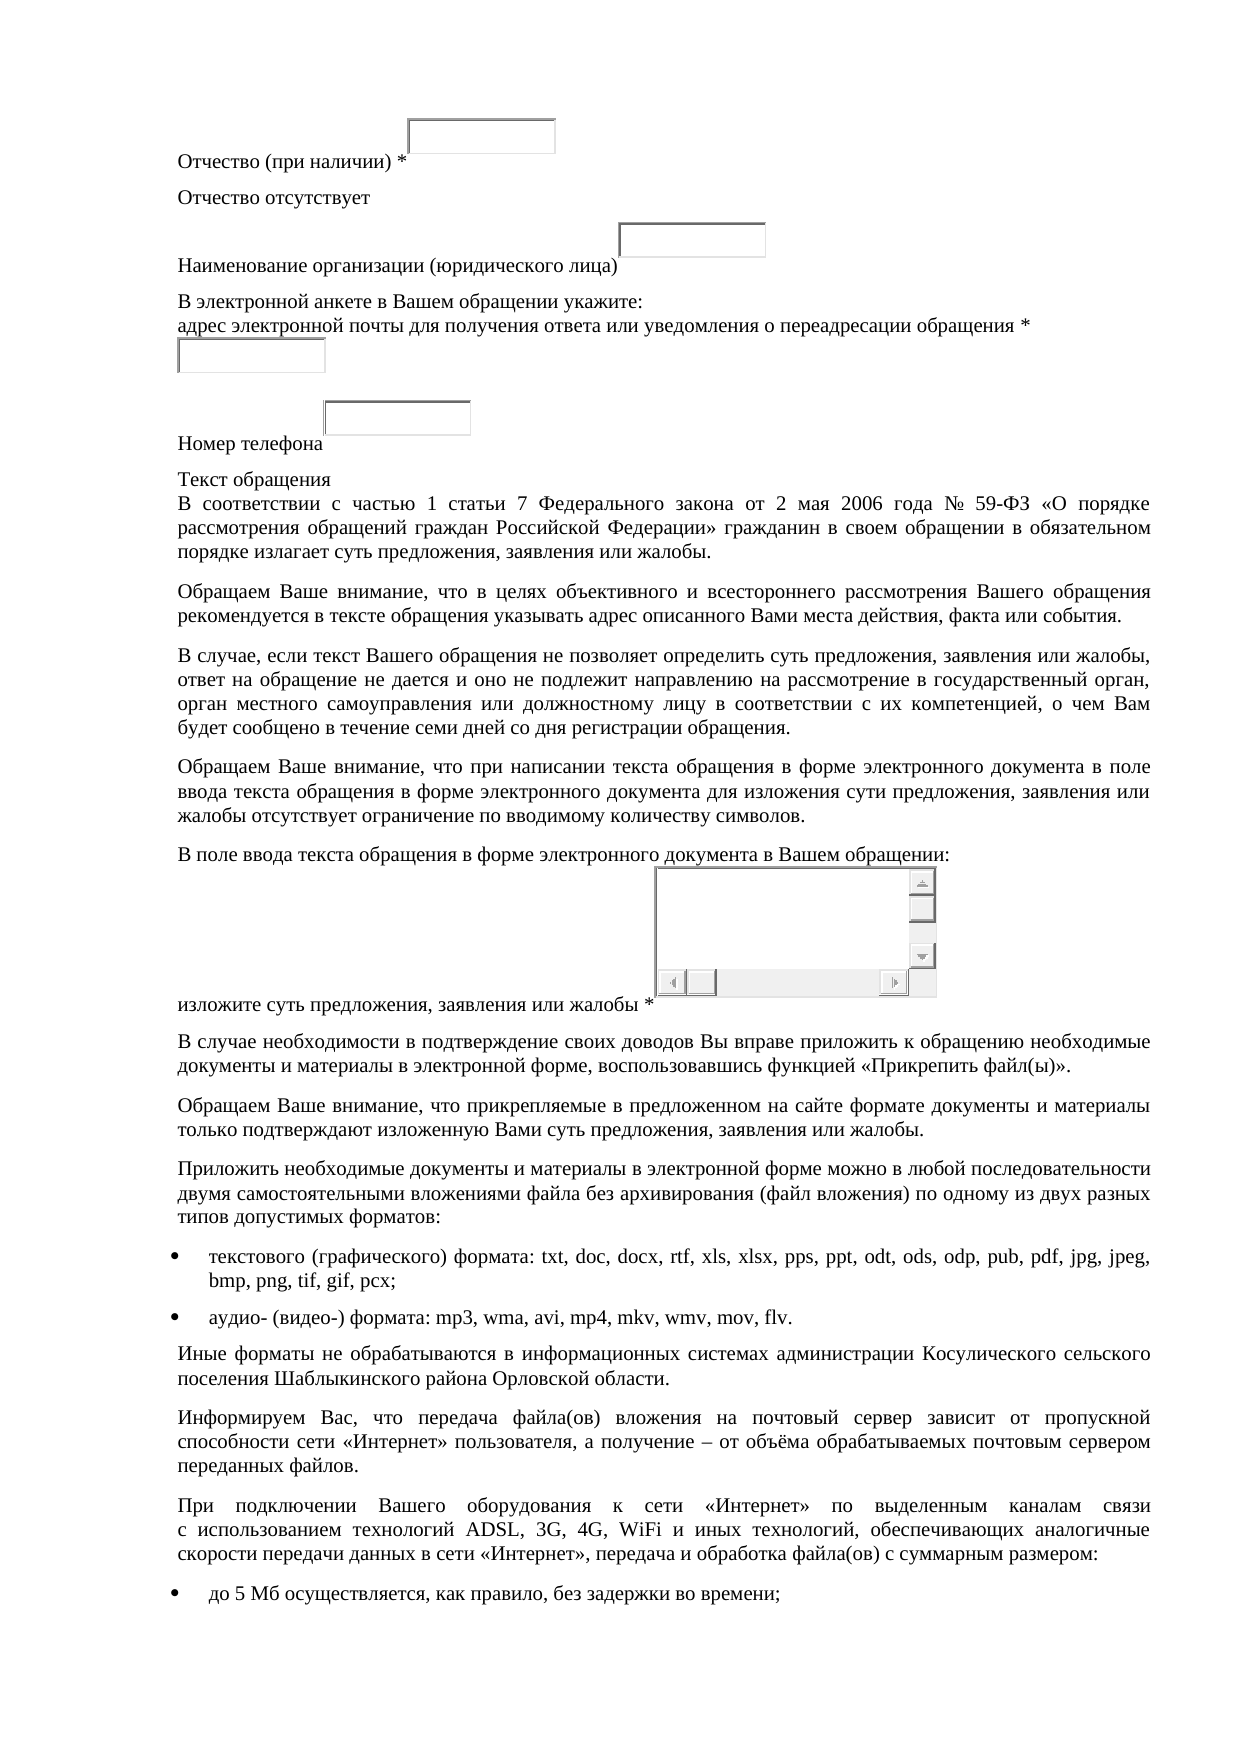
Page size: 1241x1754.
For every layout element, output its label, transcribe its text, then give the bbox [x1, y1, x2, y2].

text Номер телефона [177, 400, 1152, 454]
text В соответствии с частью 1 статьи 7 Федерального закона от 2 мая 2006 года № 59-ФЗ «О порядке рассмотрения обращений граждан Российской Федерации» гражданин в своем обращении в обязательном порядке излагает суть предложения, заявления или жалобы. [177, 491, 1152, 563]
text Приложить необходимые документы и материалы в электронной форме можно в любой последовательности двумя самостоятельными вложениями файла без архивирования (файл вложения) по одному из двух разных типов допустимых форматов: [177, 1156, 1152, 1228]
text В электронной анкете в Вашем обращении укажите: [177, 289, 1152, 313]
text Иные форматы не обрабатываются в информационных системах администрации Косулического сельского поселения Шаблыкинского района Орловской области. [177, 1341, 1152, 1389]
text Обращаем Ваше внимание, что при написании текста обращения в форме электронного документа в поле ввода текста обращения в форме электронного документа для изложения сути предложения, заявления или жалобы отсутствует ограничение по вводимому количеству символов. [177, 754, 1152, 827]
list текстового (графического) формата: txt, doc, docx, rtf, xls, xlsx, pps, ppt, odt, ods, odp, pub, pdf, jpg, jpeg, bmp, png, tif, gif, pcx; [171, 1244, 1152, 1292]
text При подключении Вашего оборудования к сети «Интернет» по выделенным каналам связи с использованием технологий ADSL, 3G, 4G, WiFi и иных технологий, обеспечивающих аналогичные скорости передачи данных в сети «Интернет», передача и обработка файла(ов) с суммарным размером: [177, 1493, 1152, 1565]
text изложите суть предложения, заявления или жалобы * [177, 866, 1152, 1016]
text Текст обращения [177, 467, 1152, 491]
text Наименование организации (юридического лица) [177, 222, 1152, 277]
text Отчество (при наличии) * [177, 118, 1152, 173]
text адрес электронной почты для получения ответа или уведомления о переадресации обращения * [177, 313, 1152, 387]
list до 5 Мб осуществляется, как правило, без задержки во времени; [171, 1581, 1152, 1605]
text В случае необходимости в подтверждение своих доводов Вы вправе приложить к обращению необходимые документы и материалы в электронной форме, воспользовавшись функцией «Прикрепить файл(ы)». [177, 1029, 1152, 1077]
text Информируем Вас, что передача файла(ов) вложения на почтовый сервер зависит от пропускной способности сети «Интернет» пользователя, а получение – от объёма обрабатываемых почтовым сервером переданных файлов. [177, 1405, 1152, 1477]
text В поле ввода текста обращения в форме электронного документа в Вашем обращении: [177, 842, 1152, 866]
text Обращаем Ваше внимание, что в целях объективного и всестороннего рассмотрения Вашего обращения рекомендуется в тексте обращения указывать адрес описанного Вами места действия, факта или события. [177, 579, 1152, 627]
text Отчество отсутствует [177, 185, 1152, 209]
text Обращаем Ваше внимание, что прикрепляемые в предложенном на сайте формате документы и материалы только подтверждают изложенную Вами суть предложения, заявления или жалобы. [177, 1093, 1152, 1141]
text В случае, если текст Вашего обращения не позволяет определить суть предложения, заявления или жалобы, ответ на обращение не дается и оно не подлежит направлению на рассмотрение в государственный орган, орган местного самоуправления или должностному лицу в соответствии с их компетенцией, о чем Вам будет сообщено в течение семи дней со дня регистрации обращения. [177, 643, 1152, 739]
list аудио- (видео-) формата: mp3, wma, avi, mp4, mkv, wmv, mov, flv. [171, 1305, 1152, 1329]
